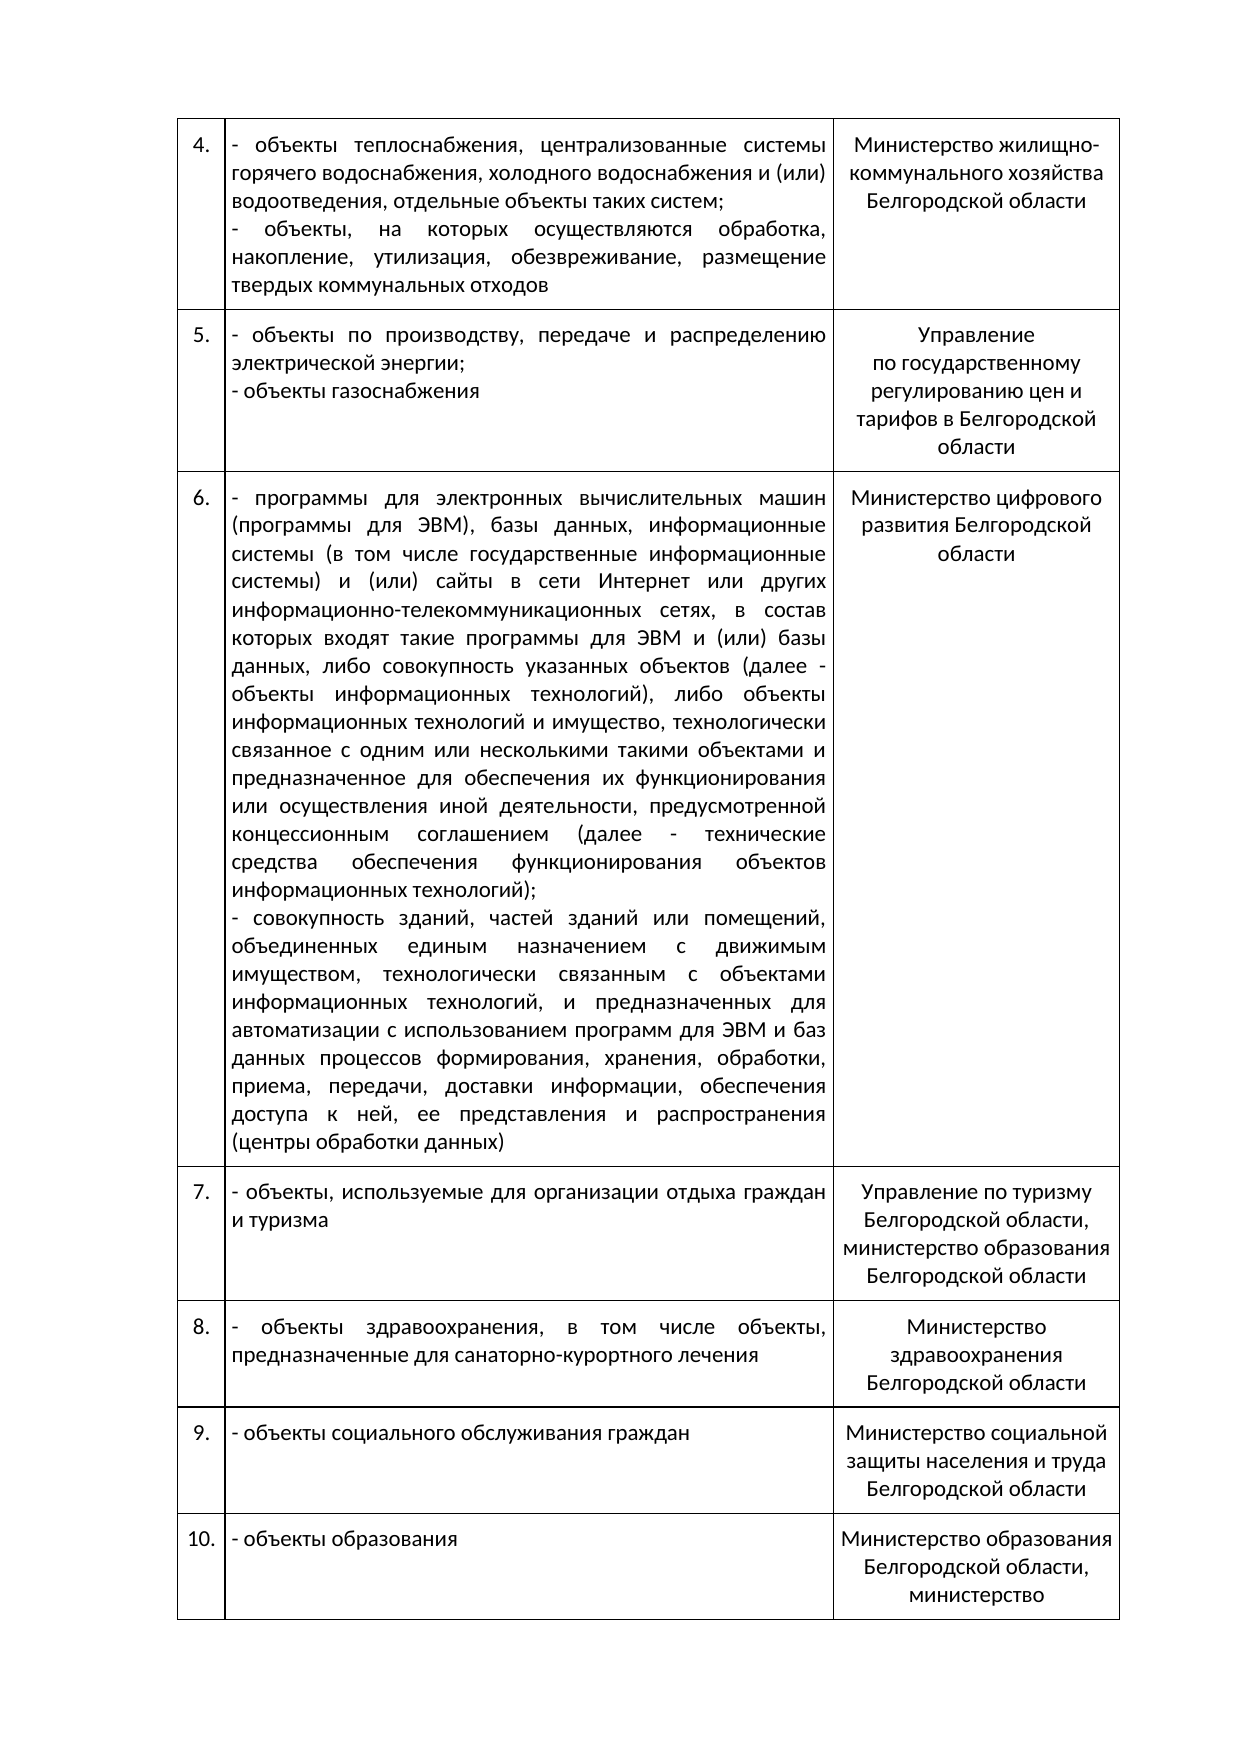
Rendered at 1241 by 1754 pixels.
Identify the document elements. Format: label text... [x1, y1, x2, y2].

table_cell 9. [178, 1408, 224, 1513]
table_cell - объекты социального обслуживания граждан [226, 1408, 833, 1513]
table_cell Министерство жилищно-коммунального хозяйства Белгородской области [834, 119, 1119, 308]
table_cell - объекты теплоснабжения, централизованные системы горячего водоснабжения, холодного водоснабжения и (или) водоотведения, отдельные объекты таких систем; - объекты, на которых осуществляются обработка, накопление, утилизация, обезвреживание, размещение твердых коммунальных отходов [226, 119, 833, 308]
table_cell - программы для электронных вычислительных машин (программы для ЭВМ), базы данных, информационные системы (в том числе государственные информационные системы) и (или) сайты в сети Интернет или других информационно-телекоммуникационных сетях, в состав которых входят такие программы для ЭВМ и (или) базы данных, либо совокупность указанных объектов (далее - объекты информационных технологий), либо объекты информационных технологий и имущество, технологически связанное с одним или несколькими такими объектами и предназначенное для обеспечения их функционирования или осуществления иной деятельности, предусмотренной концессионным соглашением (далее - технические средства обеспечения функционирования объектов информационных технологий); - совокупность зданий, частей зданий или помещений, объединенных единым назначением с движимым имуществом, технологически связанным с объектами информационных технологий, и предназначенных для автоматизации с использованием программ для ЭВМ и баз данных процессов формирования, хранения, обработки, приема, передачи, доставки информации, обеспечения доступа к ней, ее представления и распространения (центры обработки данных) [226, 472, 833, 1166]
table_cell - объекты, используемые для организации отдыха граждан и туризма [226, 1167, 833, 1300]
table_cell Управление по туризму Белгородской области, министерство образования Белгородской области [834, 1167, 1119, 1300]
table_cell - объекты по производству, передаче и распределению электрической энергии; - объекты газоснабжения [226, 310, 833, 471]
table_cell 10. [178, 1514, 224, 1619]
table_cell Министерство здравоохранения Белгородской области [834, 1301, 1119, 1406]
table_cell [834, 1514, 1119, 1619]
table_cell 5. [178, 310, 224, 471]
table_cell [226, 1514, 833, 1619]
table_cell 8. [178, 1301, 224, 1406]
table_cell 4. [178, 119, 224, 308]
table_cell Министерство цифрового развития Белгородской области [834, 472, 1119, 1166]
table_cell Министерство социальной защиты населения и труда Белгородской области [834, 1408, 1119, 1513]
table_cell - объекты здравоохранения, в том числе объекты, предназначенные для санаторно-курортного лечения [226, 1301, 833, 1406]
table_cell 7. [178, 1167, 224, 1300]
table_cell Управление по государственному регулированию цен и тарифов в Белгородской области [834, 310, 1119, 471]
table_cell 6. [178, 472, 224, 1166]
